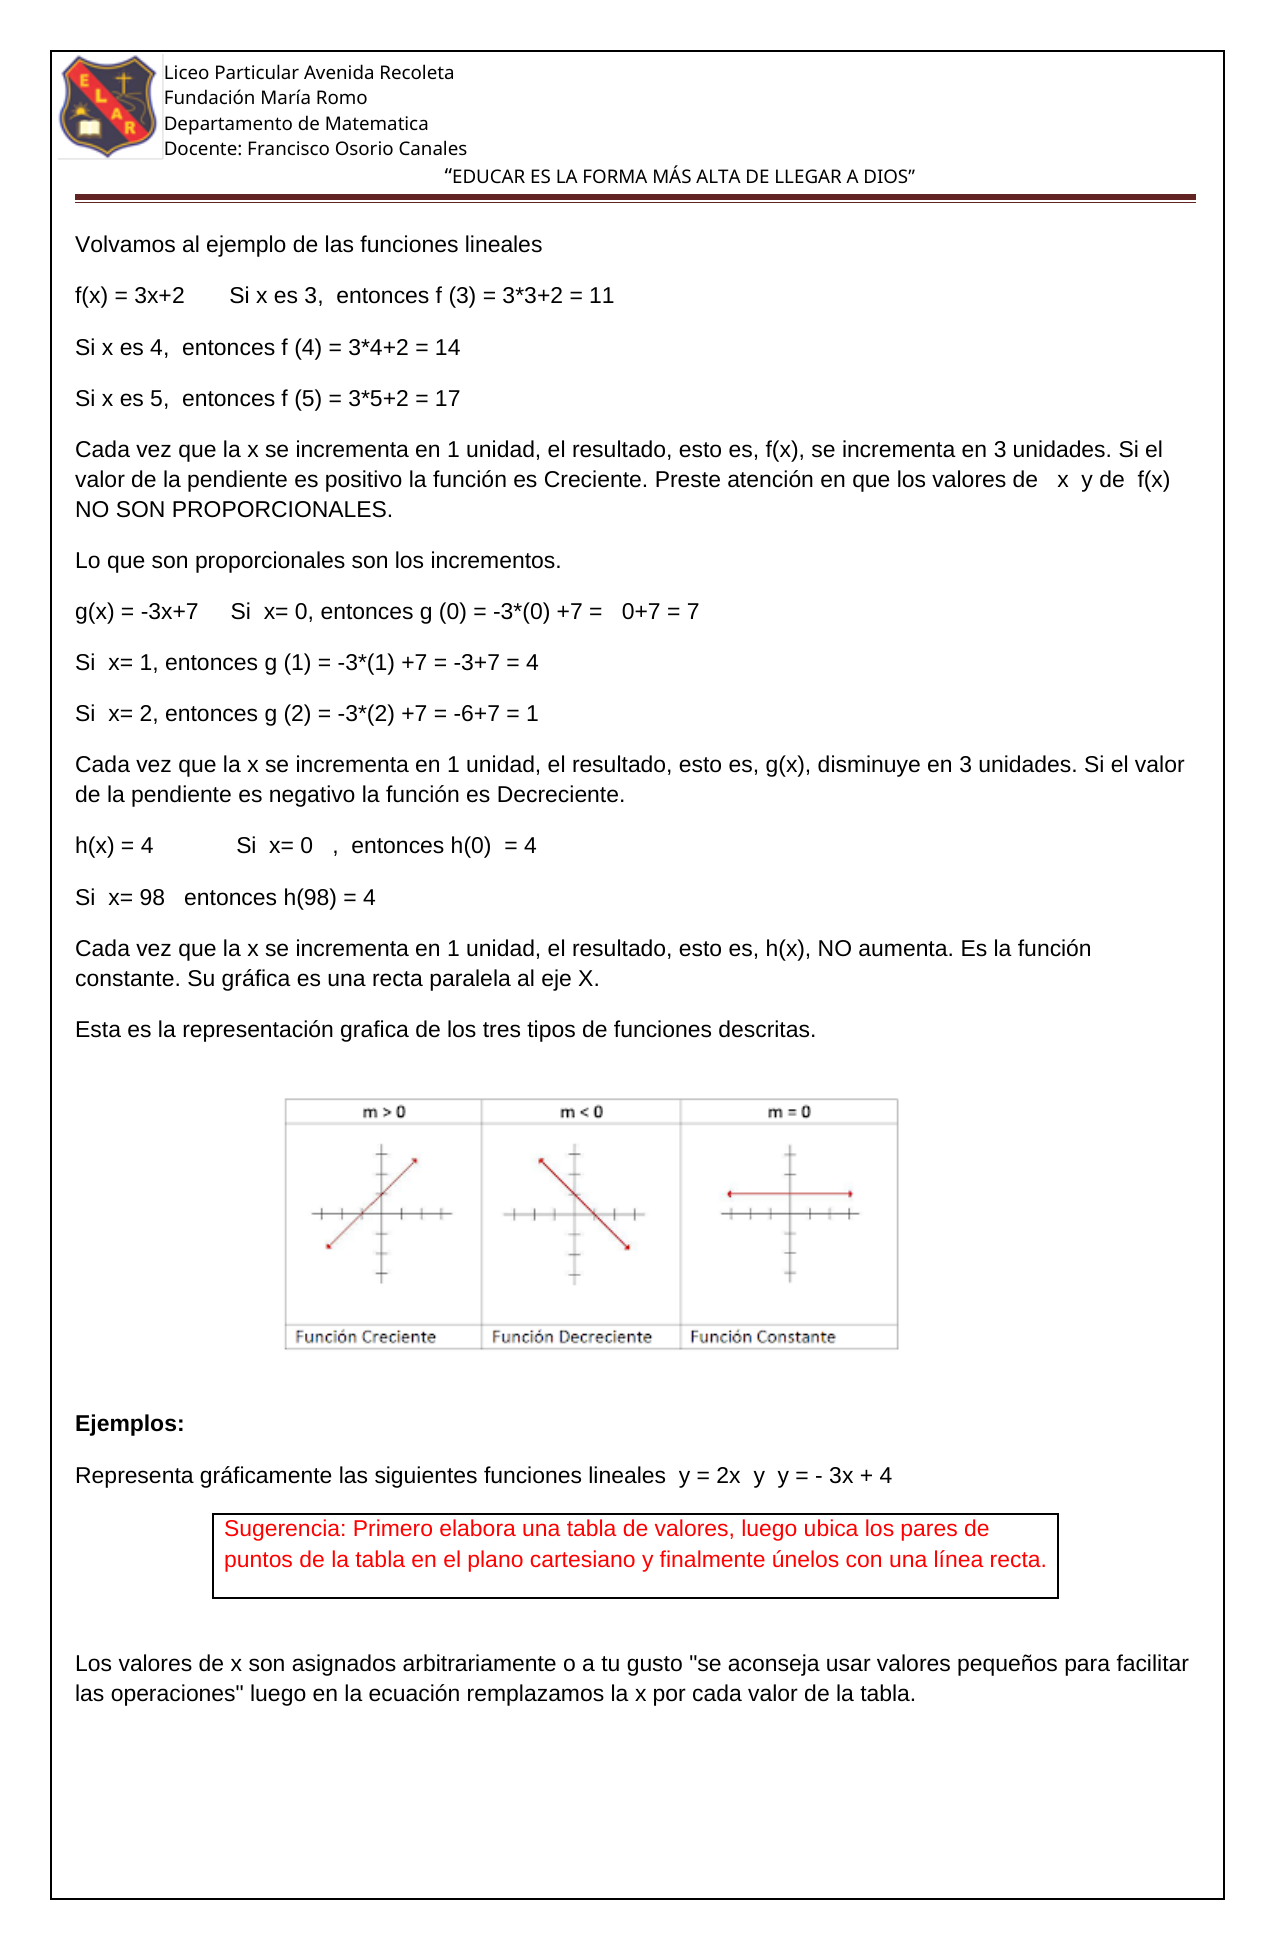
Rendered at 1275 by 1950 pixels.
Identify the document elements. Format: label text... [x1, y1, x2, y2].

picture [57, 54, 164, 161]
text h(x) = 4 Si x= 0 , entonces h(0) = 4 [75, 832, 1196, 859]
text Volvamos al ejemplo de las funciones lineales [75, 231, 1196, 258]
text Los valores de x son asignados arbitrariamente o a tu gusto "se aconseja usar valores pequeños para facilitar las operaciones" luego en la ecuación remplazamos la x por cada valor de la tabla. [75, 1650, 1196, 1706]
text Si x= 2, entonces g (2) = -3*(2) +7 = -6+7 = 1 [75, 700, 1196, 727]
text Si x= 1, entonces g (1) = -3*(1) +7 = -3+7 = 4 [75, 649, 1196, 676]
text Esta es la representación grafica de los tres tipos de funciones descritas. [75, 1016, 1196, 1042]
text Cada vez que la x se incrementa en 1 unidad, el resultado, esto es, f(x), se incrementa en 3 unidades. Si el valor de la pendiente es positivo la función es Creciente. Preste atención en que los valores de x y de f(x) NO SON PROPORCIONALES. [75, 436, 1196, 522]
text f(x) = 3x+2 Si x es 3, entonces f (3) = 3*3+2 = 11 [75, 282, 1196, 309]
text g(x) = -3x+7 Si x= 0, entonces g (0) = -3*(0) +7 = 0+7 = 7 [75, 598, 1196, 624]
text Cada vez que la x se incrementa en 1 unidad, el resultado, esto es, h(x), NO aumenta. Es la función constante. Su gráfica es una recta paralela al eje X. [75, 934, 1196, 991]
text Si x= 98 entonces h(98) = 4 [75, 883, 1196, 910]
text Cada vez que la x se incrementa en 1 unidad, el resultado, esto es, g(x), disminuye en 3 unidades. Si el valor de la pendiente es negativo la función es Decreciente. [75, 751, 1196, 808]
picture [279, 1094, 905, 1355]
text Si x es 4, entonces f (4) = 3*4+2 = 14 [75, 333, 1196, 360]
text Ejemplos: [75, 1409, 1196, 1436]
table_header Sugerencia: Primero elabora una tabla de valores, luego ubica los pares de puntos de la tabla en el plano cartesiano y finalmente únelos con una línea recta. [214, 1515, 1057, 1597]
text Representa gráficamente las siguientes funciones lineales y = 2x y y = - 3x + 4 [75, 1462, 1196, 1488]
text Si x es 5, entonces f (5) = 3*5+2 = 17 [75, 384, 1196, 411]
text Lo que son proporcionales son los incrementos. [75, 547, 1196, 573]
